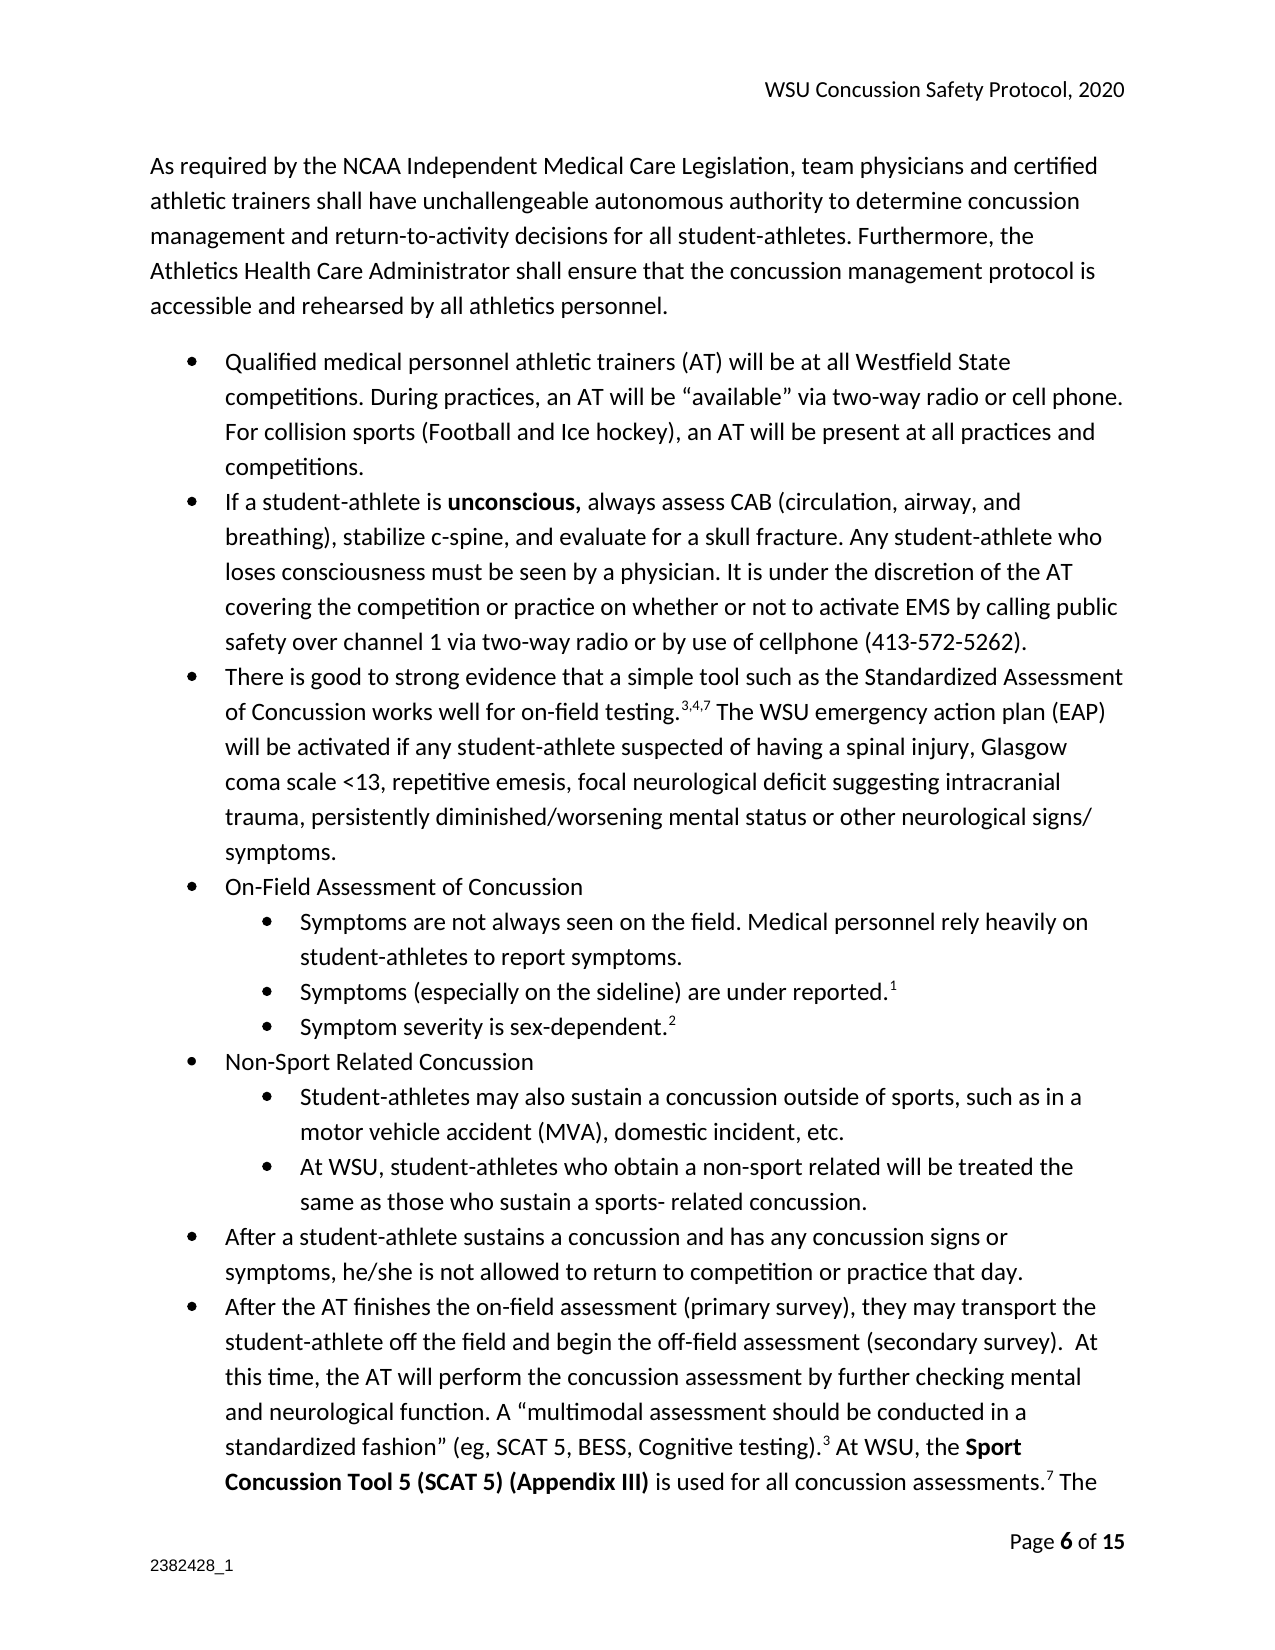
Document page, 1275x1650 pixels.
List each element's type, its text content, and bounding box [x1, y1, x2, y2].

list Symptoms (especially on the sideline) are under reported.1 [262, 976, 1125, 1006]
list On-Field Assessment of Concussion [187, 871, 1125, 901]
list Student-athletes may also sustain a concussion outside of sports, such as in a motor vehicle accident (MVA), domestic incident, etc. [262, 1081, 1125, 1146]
list There is good to strong evidence that a simple tool such as the Standardized Assessment of Concussion works well for on-field testing.3,4,7 The WSU emergency action plan (EAP) will be activated if any student-athlete suspected of having a spinal injury, Glasgow coma scale <13, repetitive emesis, focal neurological deficit suggesting intracranial trauma, persistently diminished/worsening mental status or other neurological signs/ symptoms. [187, 661, 1125, 866]
list After a student-athlete sustains a concussion and has any concussion signs or symptoms, he/she is not allowed to return to competition or practice that day. [187, 1221, 1125, 1286]
list Symptoms are not always seen on the field. Medical personnel rely heavily on student-athletes to report symptoms. [262, 906, 1125, 971]
list Non-Sport Related Concussion [187, 1046, 1125, 1076]
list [187, 1291, 1125, 1496]
list At WSU, student-athletes who obtain a non-sport related will be treated the same as those who sustain a sports- related concussion. [262, 1151, 1125, 1216]
list If a student-athlete is unconscious, always assess CAB (circulation, airway, and breathing), stabilize c-spine, and evaluate for a skull fracture. Any student-athlete who loses consciousness must be seen by a physician. It is under the discretion of the AT covering the competition or practice on whether or not to activate EMS by calling public safety over channel 1 via two-way radio or by use of cellphone (413-572-5262). [187, 486, 1125, 656]
list Symptom severity is sex-dependent.2 [262, 1011, 1125, 1041]
list Qualified medical personnel athletic trainers (AT) will be at all Westfield State competitions. During practices, an AT will be “available” via two-way radio or cell phone. For collision sports (Football and Ice hockey), an AT will be present at all practices and competitions. [187, 346, 1125, 481]
text As required by the NCAA Independent Medical Care Legislation, team physicians and certified athletic trainers shall have unchallengeable autonomous authority to determine concussion management and return-to-activity decisions for all student-athletes. Furthermore, the Athletics Health Care Administrator shall ensure that the concussion management protocol is accessible and rehearsed by all athletics personnel. [150, 150, 1125, 321]
